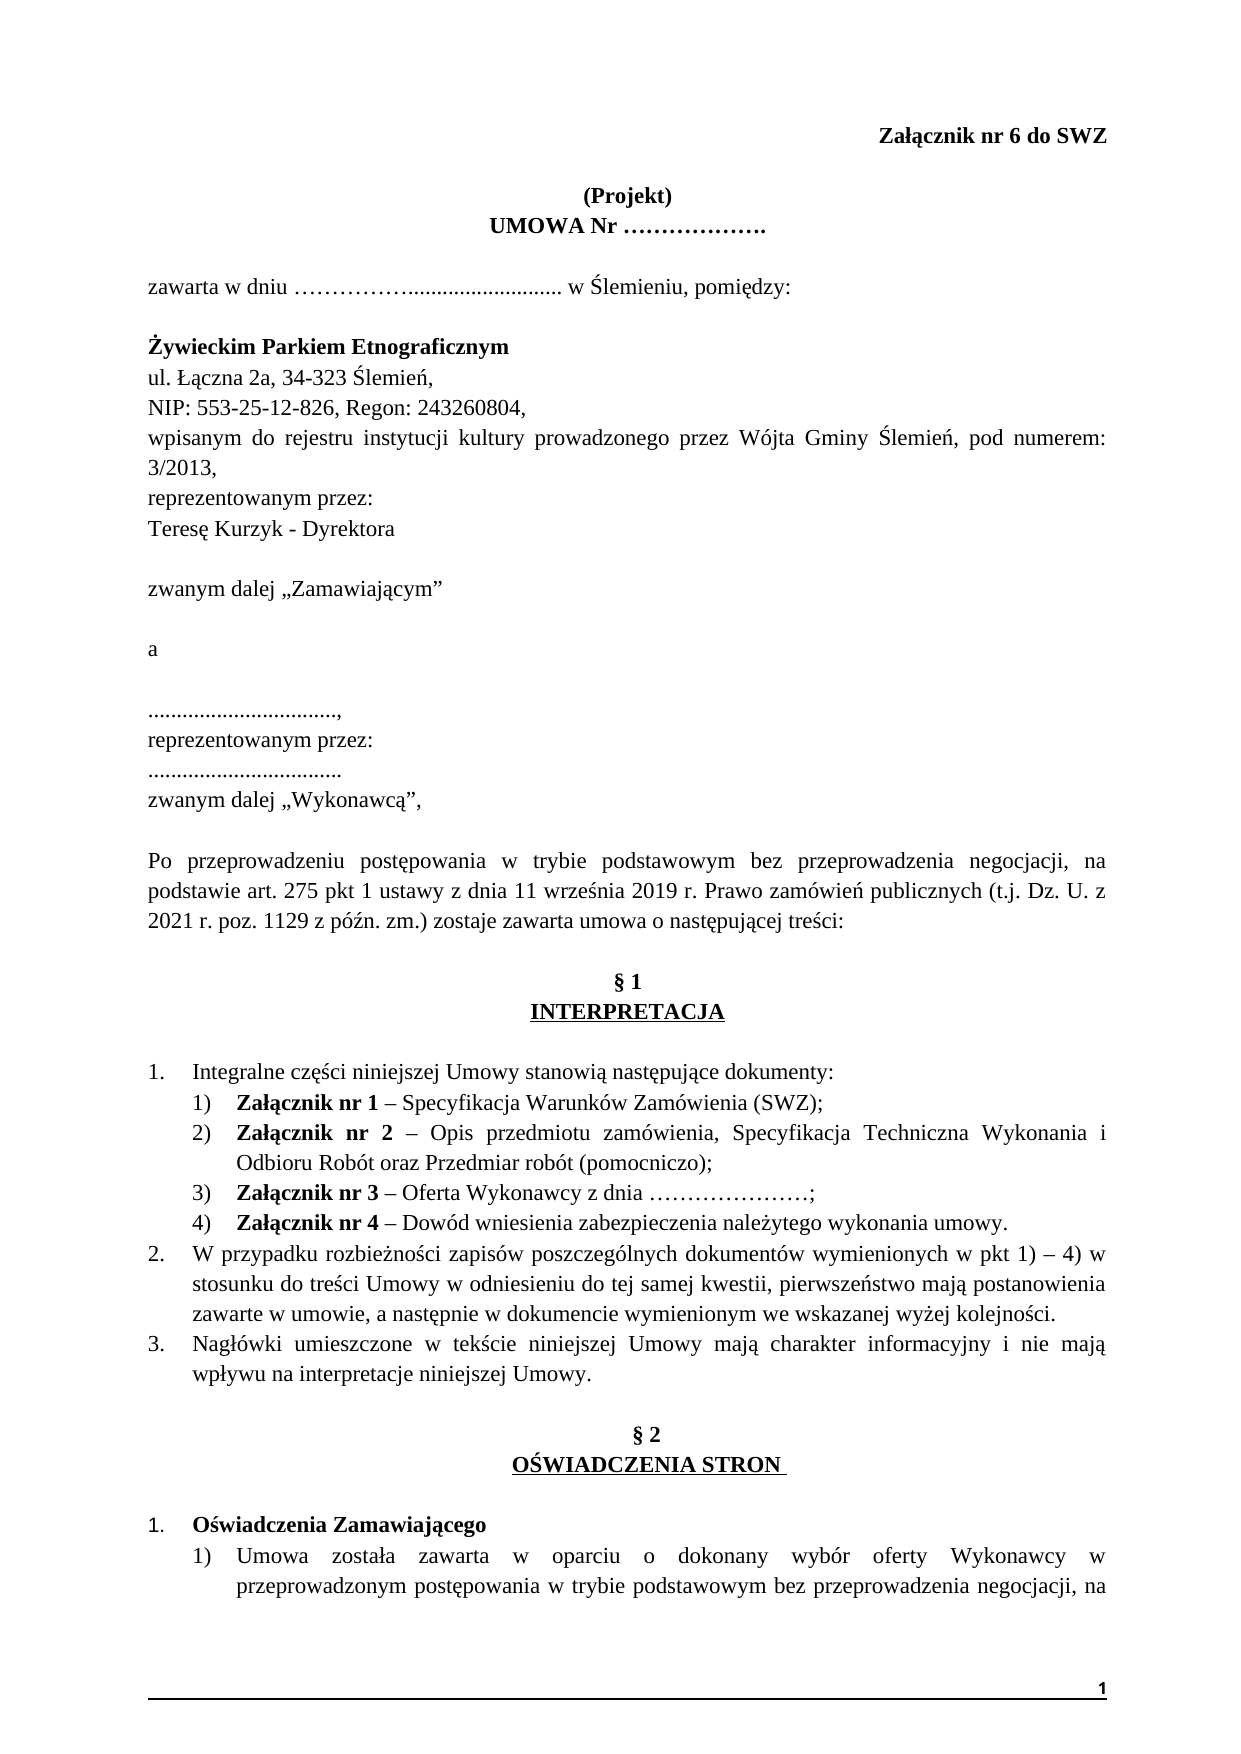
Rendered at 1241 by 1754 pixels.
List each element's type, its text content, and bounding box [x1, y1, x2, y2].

list § 1 [148, 968, 1107, 994]
list INTERPRETACJA [148, 998, 1107, 1024]
text UMOWA Nr ………………. [148, 213, 1107, 239]
text 3. Nagłówki umieszczone w tekście niniejszej Umowy mają charakter informacyjny i nie mają wpływu na interpretacje niniejszej Umowy. [148, 1330, 1107, 1387]
text .................................. [148, 756, 1107, 783]
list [192, 1542, 1107, 1598]
text NIP: 553-25-12-826, Regon: 243260804, [148, 394, 1107, 420]
text Po przeprowadzeniu postępowania w trybie podstawowym bez przeprowadzenia negocjacji, na podstawie art. 275 pkt 1 ustawy z dnia 11 września 2019 r. Prawo zamówień publicznych (t.j. Dz. U. z 2021 r. poz. 1129 z późn. zm.) zostaje zawarta umowa o następującej treści: [148, 847, 1107, 934]
text 2. W przypadku rozbieżności zapisów poszczególnych dokumentów wymienionych w pkt 1) – 4) w stosunku do treści Umowy w odniesieniu do tej samej kwestii, pierwszeństwo mają postanowienia zawarte w umowie, a następnie w dokumencie wymienionym we wskazanej wyżej kolejności. [148, 1240, 1107, 1326]
text 3) Załącznik nr 3 – Oferta Wykonawcy z dnia …………………; [192, 1179, 1107, 1206]
text 1. Integralne części niniejszej Umowy stanowią następujące dokumenty: [148, 1058, 1107, 1085]
text zwanym dalej „Zamawiającym” [148, 575, 1107, 601]
text Teresę Kurzyk - Dyrektora [148, 515, 1107, 541]
text (Projekt) [148, 182, 1107, 209]
text Żywieckim Parkiem Etnograficznym [148, 333, 1107, 360]
text ul. Łączna 2a, 34-323 Ślemień, [148, 364, 1107, 390]
list OŚWIADCZENIA STRON [185, 1451, 1107, 1477]
text reprezentowanym przez: [148, 726, 1107, 752]
list Oświadczenia Zamawiającego [148, 1512, 1107, 1538]
text 4) Załącznik nr 4 – Dowód wniesienia zabezpieczenia należytego wykonania umowy. [192, 1209, 1107, 1236]
text reprezentowanym przez: [148, 484, 1107, 511]
text 2) Załącznik nr 2 – Opis przedmiotu zamówienia, Specyfikacja Techniczna Wykonania i Odbioru Robót oraz Przedmiar robót (pomocniczo); [192, 1119, 1107, 1175]
text ................................., [148, 696, 1107, 722]
text a [148, 636, 1107, 662]
text zwanym dalej „Wykonawcą”, [148, 787, 1107, 813]
text zawarta w dniu ……………........................... w Ślemieniu, pomiędzy: [148, 273, 1107, 299]
list § 2 [185, 1421, 1107, 1447]
text wpisanym do rejestru instytucji kultury prowadzonego przez Wójta Gminy Ślemień, pod numerem: 3/2013, [148, 424, 1107, 481]
text 1) Załącznik nr 1 – Specyfikacja Warunków Zamówienia (SWZ); [192, 1089, 1107, 1115]
text Załącznik nr 6 do SWZ [148, 122, 1107, 148]
